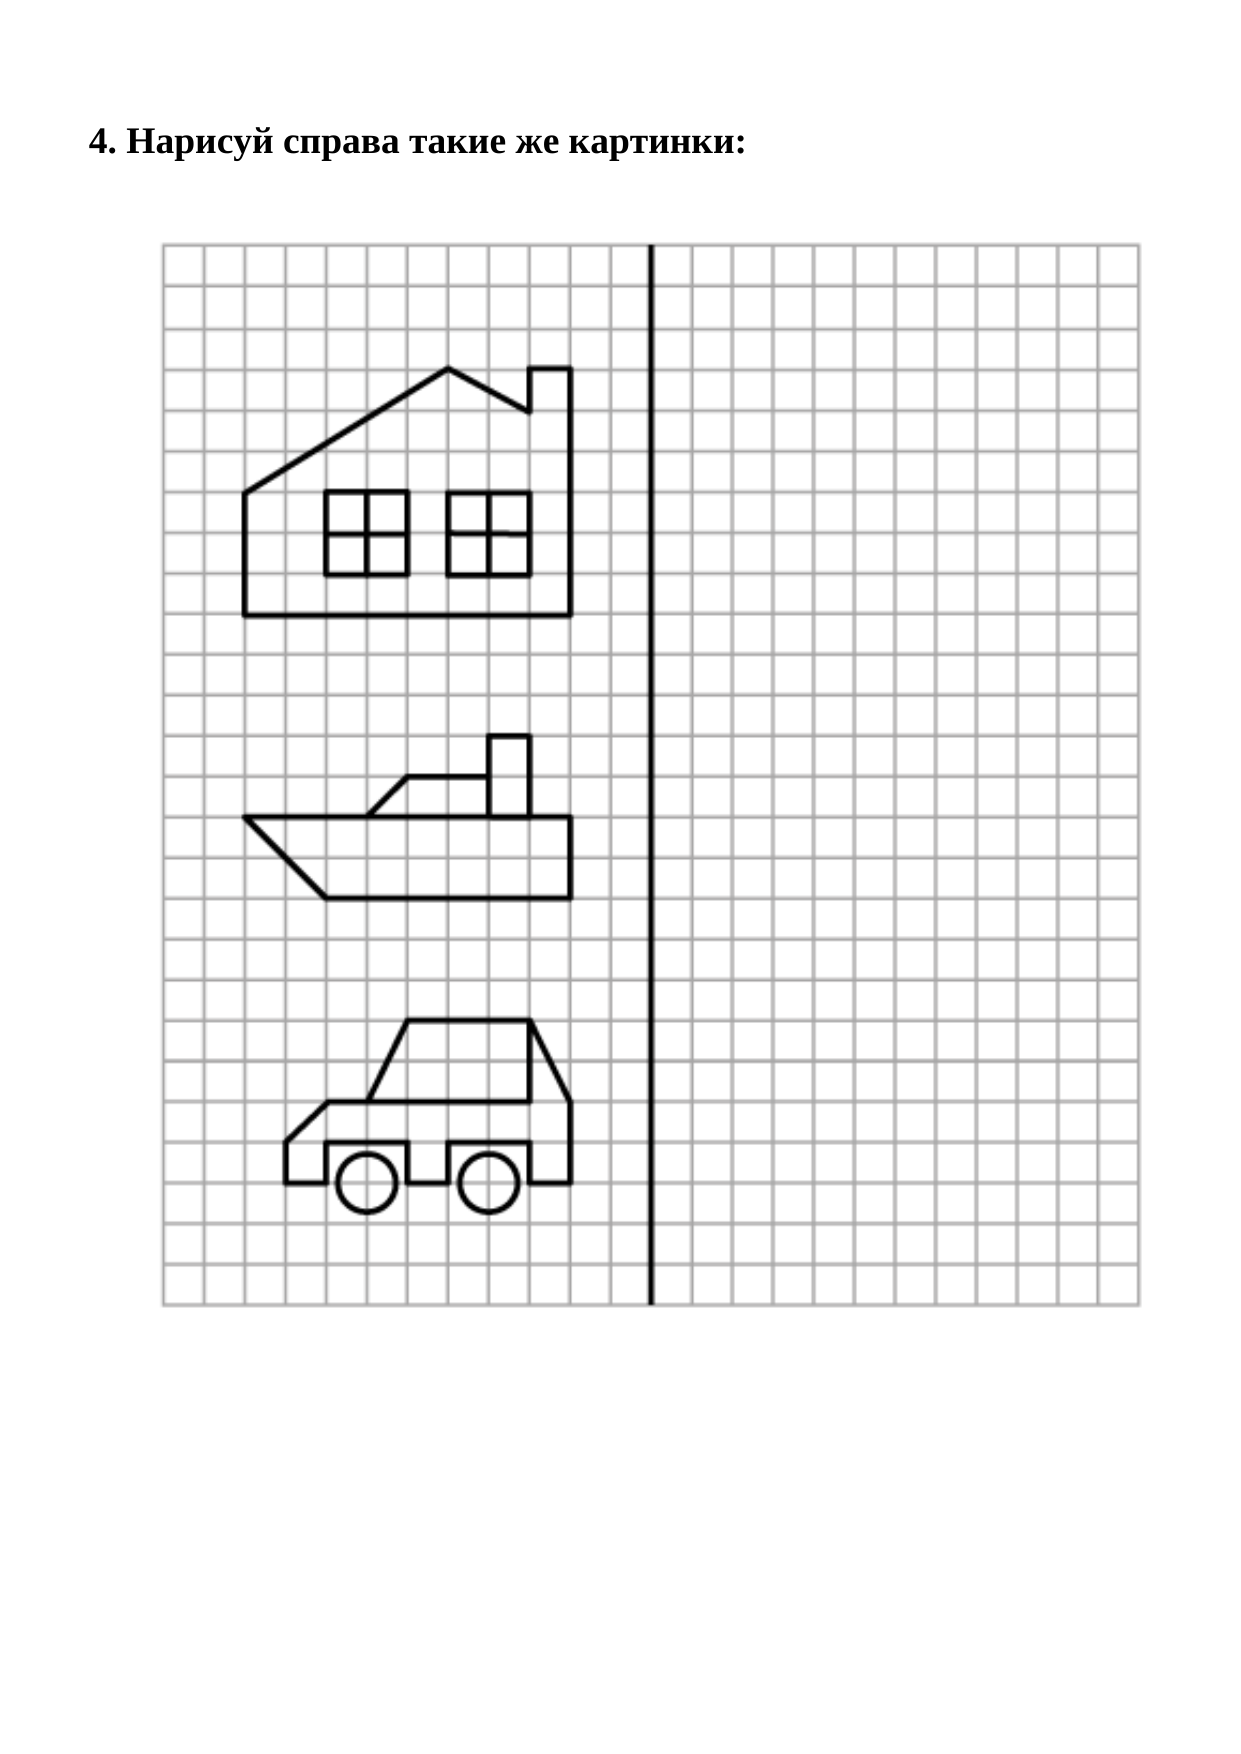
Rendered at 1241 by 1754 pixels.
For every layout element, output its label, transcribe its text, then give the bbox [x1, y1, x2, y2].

text 4. Нарисуй справа такие же картинки: [89, 118, 1152, 161]
picture [88, 181, 1168, 1336]
